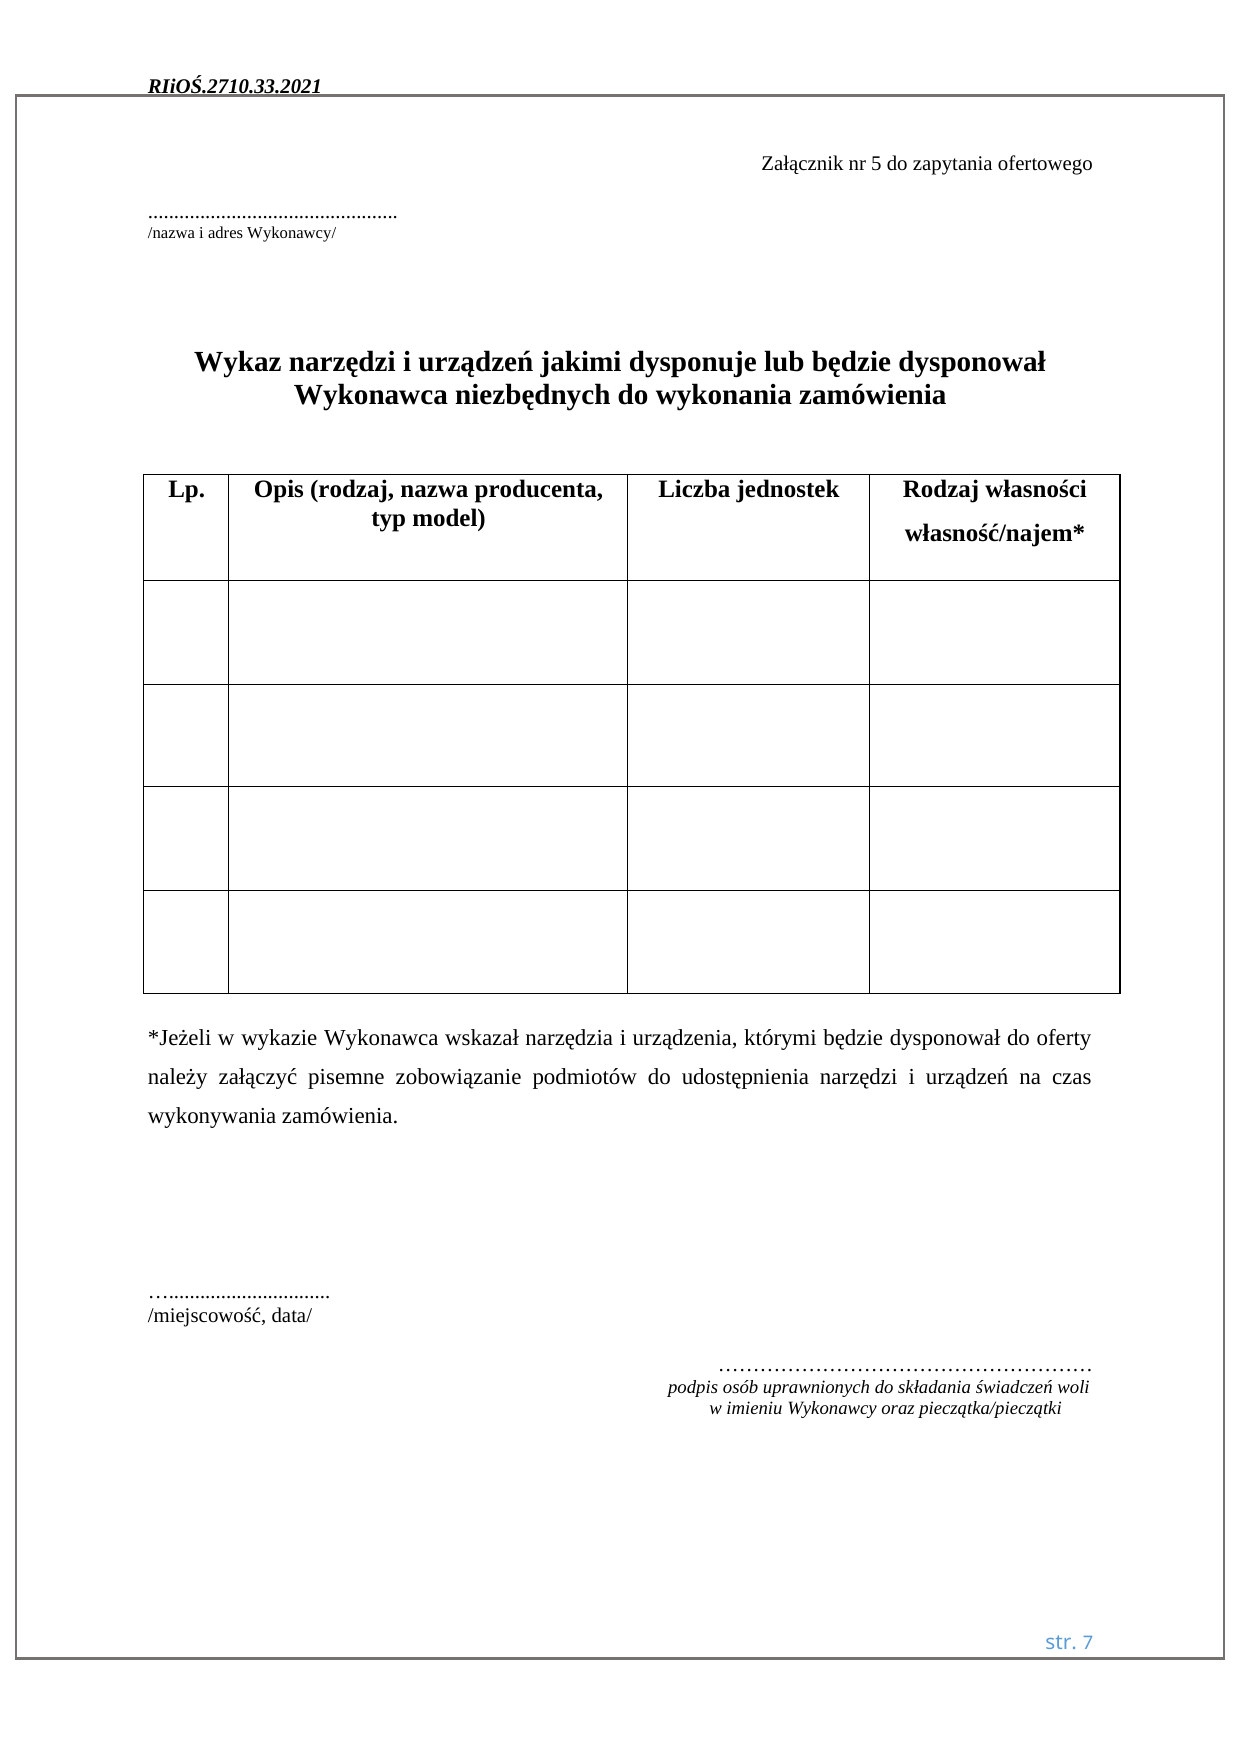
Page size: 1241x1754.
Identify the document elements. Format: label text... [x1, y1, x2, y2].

text ................................................ [148, 199, 1093, 223]
table_cell [628, 891, 869, 993]
table_cell [870, 685, 1119, 786]
table_cell [229, 891, 627, 993]
table_cell [229, 787, 627, 890]
text /miejscowość, data/ [148, 1303, 1093, 1327]
table_cell [628, 685, 869, 786]
table_cell [870, 891, 1119, 993]
table_cell [229, 581, 627, 684]
text podpis osób uprawnionych do składania świadczeń woli [148, 1376, 1093, 1397]
text Wykaz narzędzi i urządzeń jakimi dysponuje lub będzie dysponował Wykonawca niezbędnych do wykonania zamówienia [148, 344, 1093, 411]
text /nazwa i adres Wykonawcy/ [148, 223, 1093, 242]
table_cell [870, 787, 1119, 890]
table_header Lp. [144, 475, 228, 580]
table_cell [870, 581, 1119, 684]
table_cell [144, 685, 228, 786]
table_cell [144, 787, 228, 890]
text Załącznik nr 5 do zapytania ofertowego [148, 151, 1093, 175]
text w imieniu Wykonawcy oraz pieczątka/pieczątki [148, 1397, 1093, 1419]
text ……………………………………………… [148, 1351, 1093, 1376]
table_header Opis (rodzaj, nazwa producenta, typ model) [229, 475, 627, 580]
table_cell [144, 581, 228, 684]
table_cell [628, 581, 869, 684]
table_header Rodzaj własności własność/najem* [870, 475, 1119, 580]
table_cell [144, 891, 228, 993]
table_cell [229, 685, 627, 786]
text *Jeżeli w wykazie Wykonawca wskazał narzędzia i urządzenia, którymi będzie dysponował do oferty należy załączyć pisemne zobowiązanie podmiotów do udostępnienia narzędzi i urządzeń na czas wykonywania zamówienia. [148, 1023, 1093, 1129]
table_cell [628, 787, 869, 890]
table_header Liczba jednostek [628, 475, 869, 580]
text …............................... [148, 1279, 1093, 1303]
